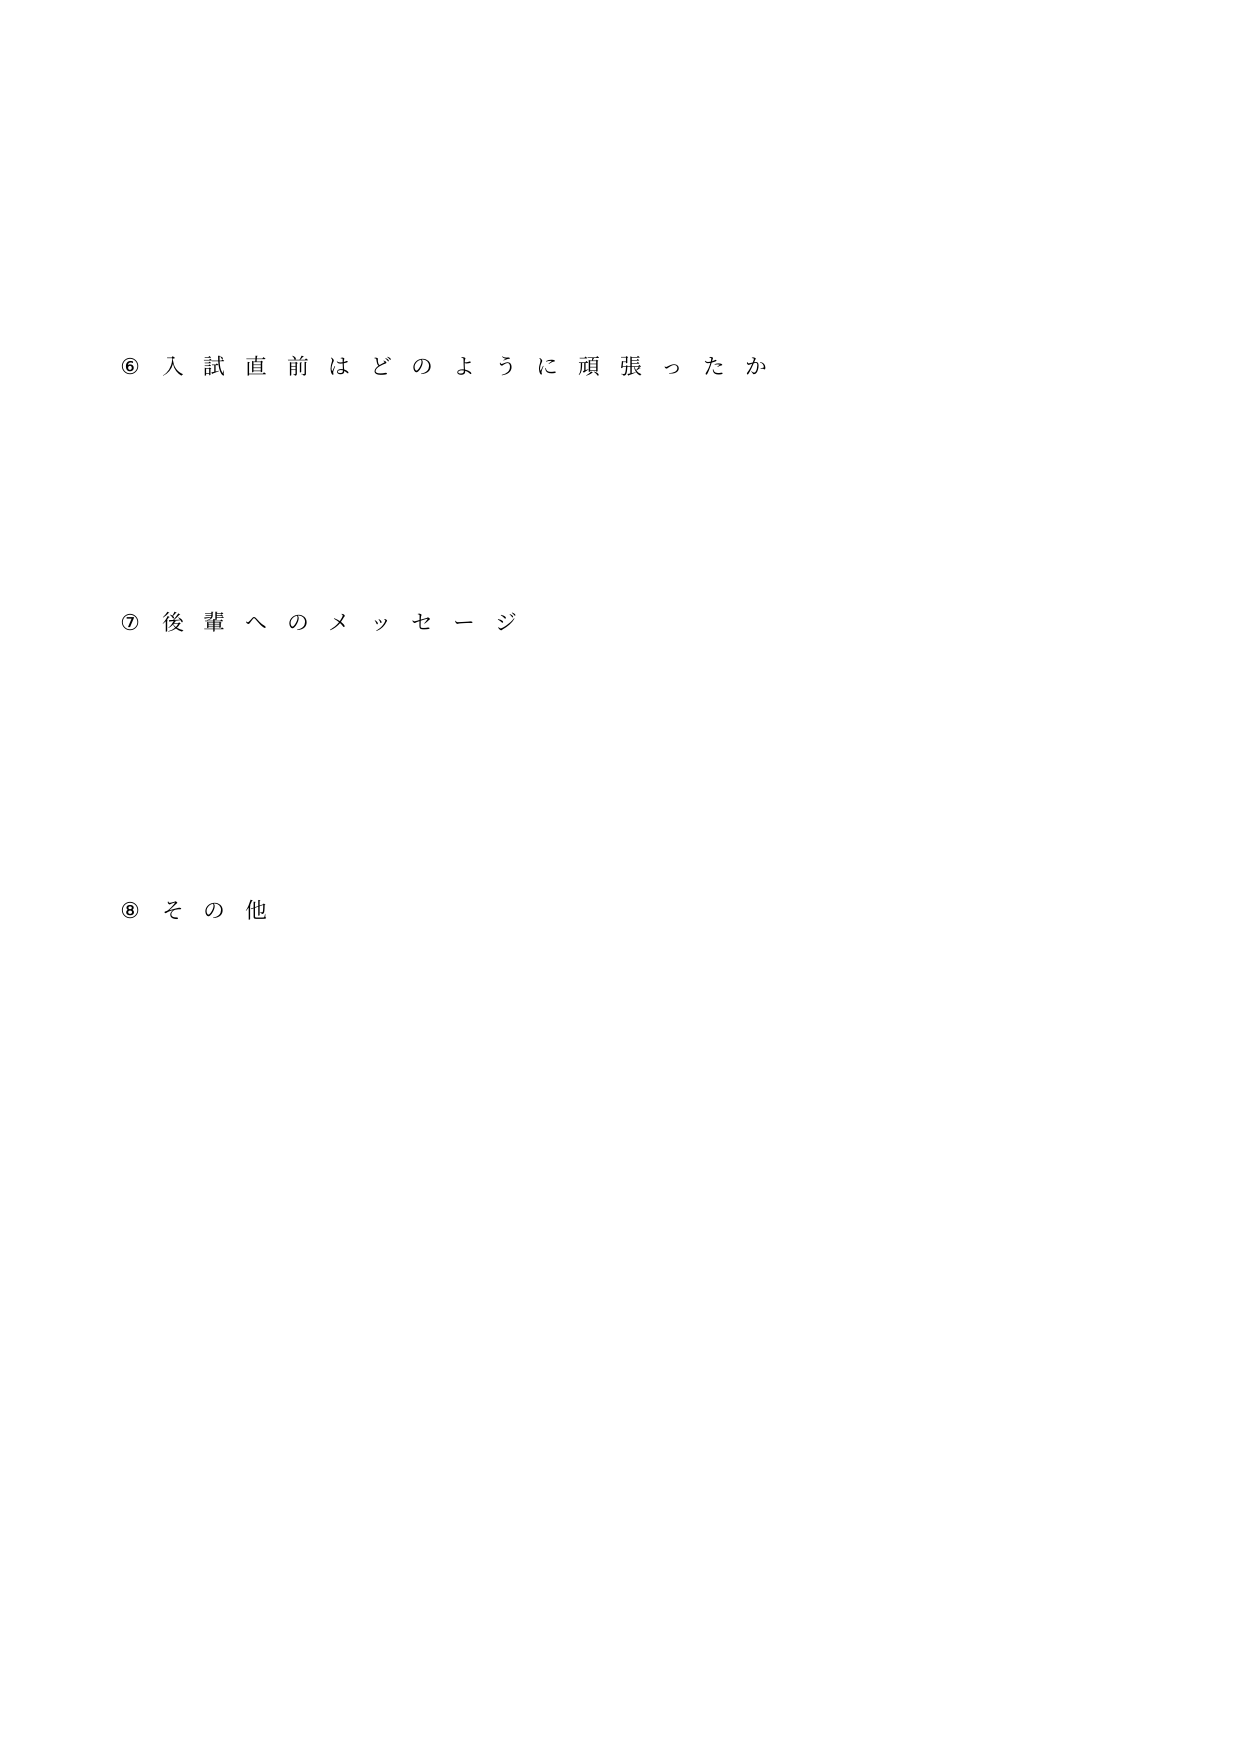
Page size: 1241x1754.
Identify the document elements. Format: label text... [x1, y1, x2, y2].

list 入試直前はどのように頑張ったか [120, 349, 1120, 381]
list 後輩へのメッセージ [120, 605, 1120, 637]
list その他 [120, 893, 1120, 925]
